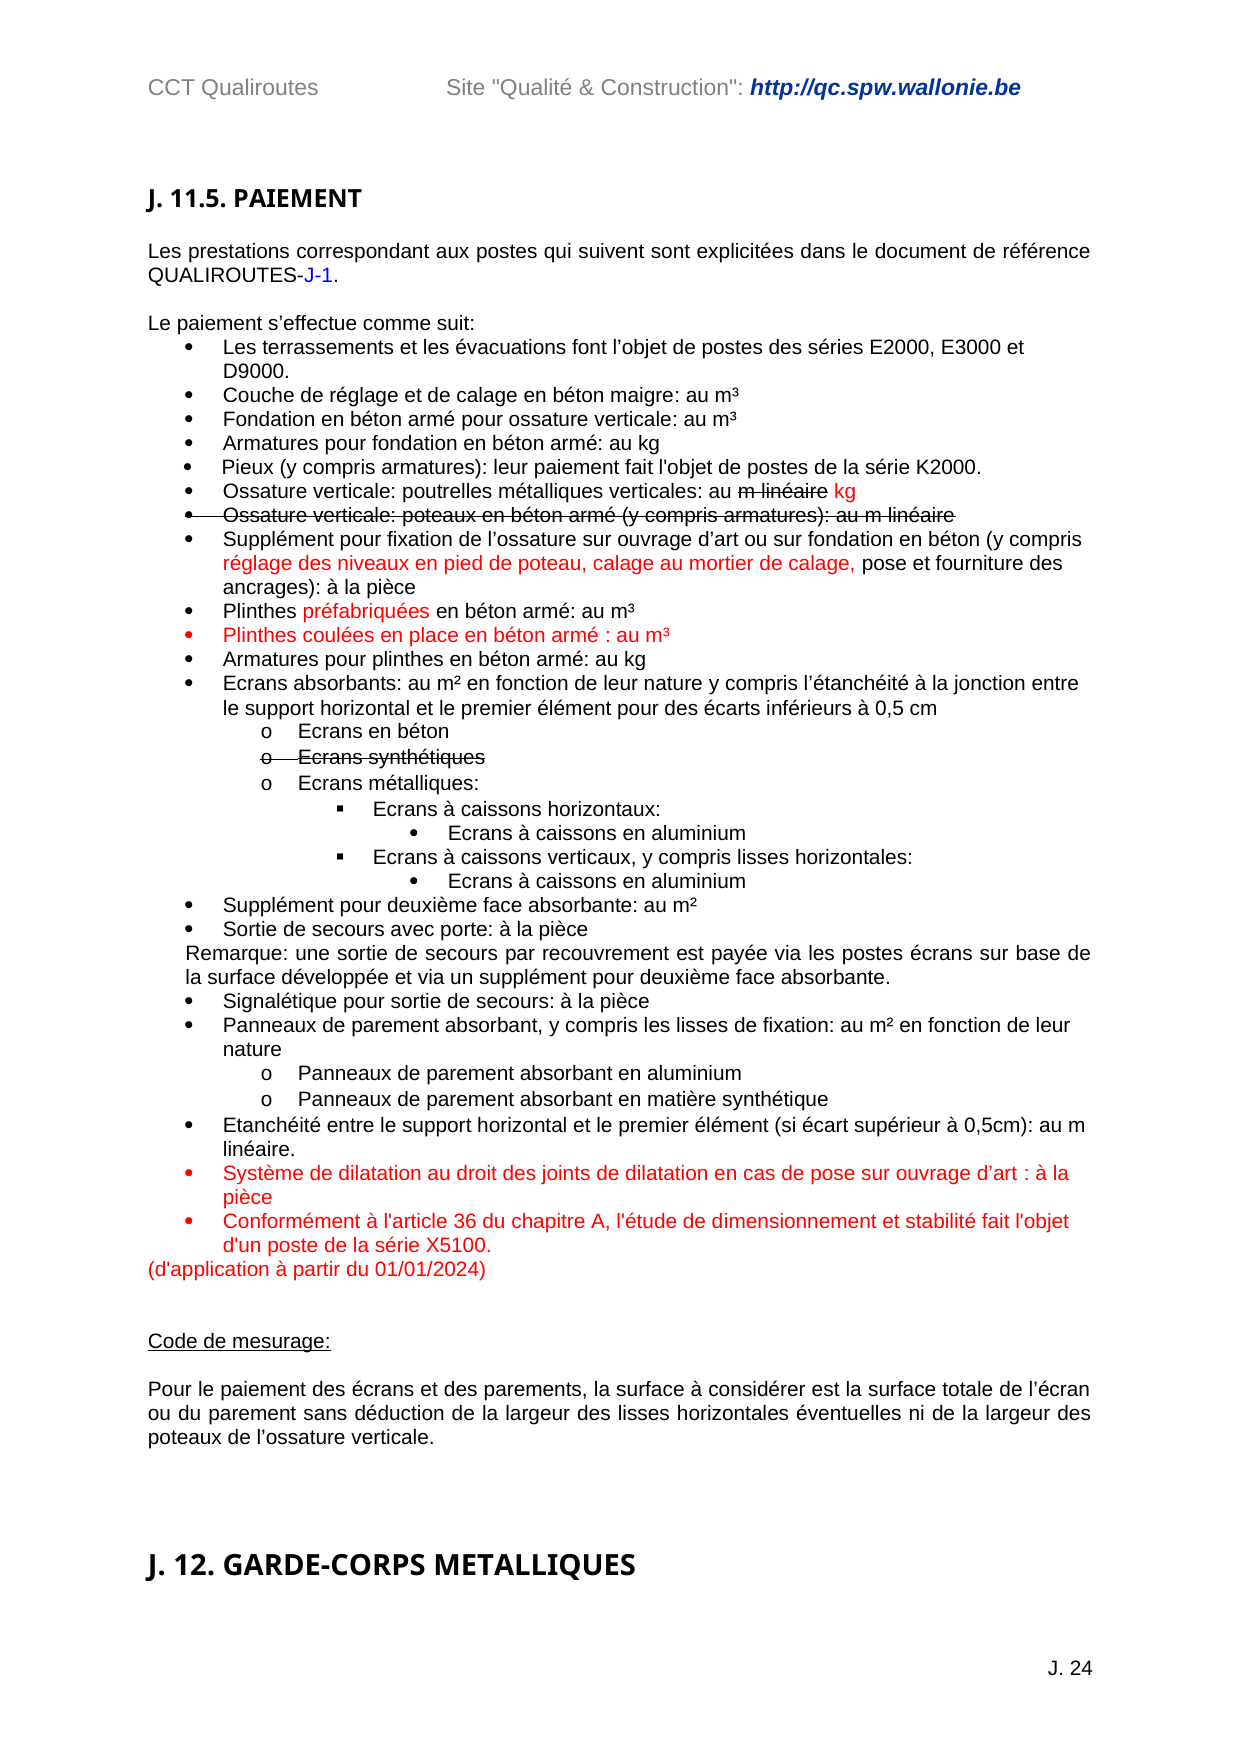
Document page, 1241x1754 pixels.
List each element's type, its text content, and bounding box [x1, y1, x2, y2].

list Couche de réglage et de calage en béton maigre: au m³ [185, 383, 1093, 407]
text (d'application à partir du 01/01/2024) [148, 1257, 1093, 1281]
text Code de mesurage: [148, 1329, 1093, 1353]
list Signalétique pour sortie de secours: à la pièce [185, 989, 1093, 1013]
list Conformément à l'article 36 du chapitre A, l'étude de dimensionnement et stabilité fait l'objet d'un poste de la série X5100. [185, 1209, 1093, 1257]
list Armatures pour plinthes en béton armé: au kg [185, 647, 1093, 671]
list Système de dilatation au droit des joints de dilatation en cas de pose sur ouvrage d’art : à la pièce [185, 1161, 1093, 1209]
list Supplément pour fixation de l’ossature sur ouvrage d’art ou sur fondation en béton (y compris réglage des niveaux en pied de poteau, calage au mortier de calage, pose et fourniture des ancrages): à la pièce [185, 527, 1093, 599]
list Ecrans à caissons horizontaux: [335, 797, 1093, 821]
list Etanchéité entre le support horizontal et le premier élément (si écart supérieur à 0,5cm): au m linéaire. [185, 1113, 1093, 1161]
list Ecrans absorbants: au m² en fonction de leur nature y compris l’étanchéité à la jonction entre le support horizontal et le premier élément pour des écarts inférieurs à 0,5 cm [185, 671, 1093, 719]
list Sortie de secours avec porte: à la pièce [185, 917, 1093, 941]
list Ecrans à caissons en aluminium [410, 869, 1093, 893]
list Les terrassements et les évacuations font l’objet de postes des séries E2000, E3000 et D9000. [185, 335, 1093, 383]
list Panneaux de parement absorbant en matière synthétique [260, 1087, 1093, 1113]
list Ossature verticale: poutrelles métalliques verticales: au m linéaire kg [185, 479, 1093, 503]
list Fondation en béton armé pour ossature verticale: au m³ [185, 407, 1093, 431]
text Pour le paiement des écrans et des parements, la surface à considérer est la surface totale de l’écran ou du parement sans déduction de la largeur des lisses horizontales éventuelles ni de la largeur des poteaux de l’ossature verticale. [148, 1377, 1093, 1448]
list Armatures pour fondation en béton armé: au kg [185, 431, 1093, 455]
subtitle Le paiement s’effectue comme suit: [148, 311, 1093, 335]
list Ecrans à caissons verticaux, y compris lisses horizontales: [335, 845, 1093, 869]
list Pieux (y compris armatures): leur paiement fait l'objet de postes de la série K2000. [184, 455, 1093, 479]
list Ecrans métalliques: [260, 771, 1093, 797]
list Plinthes préfabriquées en béton armé: au m³ [185, 599, 1093, 623]
list Ossature verticale: poteaux en béton armé (y compris armatures): au m linéaire [185, 503, 1093, 527]
subtitle J. 12. GARDE-CORPS METALLIQUES [148, 1544, 1093, 1584]
list Panneaux de parement absorbant en aluminium [260, 1061, 1093, 1087]
list Ecrans en béton [260, 719, 1093, 745]
list Supplément pour deuxième face absorbante: au m² [185, 893, 1093, 917]
text Remarque: une sortie de secours par recouvrement est payée via les postes écrans sur base de la surface développée et via un supplément pour deuxième face absorbante. [185, 941, 1093, 989]
list Ecrans à caissons en aluminium [410, 821, 1093, 845]
subtitle J. 11.5. Paiement [148, 181, 1093, 215]
list Plinthes coulées en place en béton armé : au m³ [185, 623, 1093, 647]
list Panneaux de parement absorbant, y compris les lisses de fixation: au m² en fonction de leur nature [185, 1013, 1093, 1061]
list Ecrans synthétiques [260, 745, 1093, 771]
subtitle Les prestations correspondant aux postes qui suivent sont explicitées dans le document de référence QUALIROUTES-J-1. [148, 239, 1093, 287]
